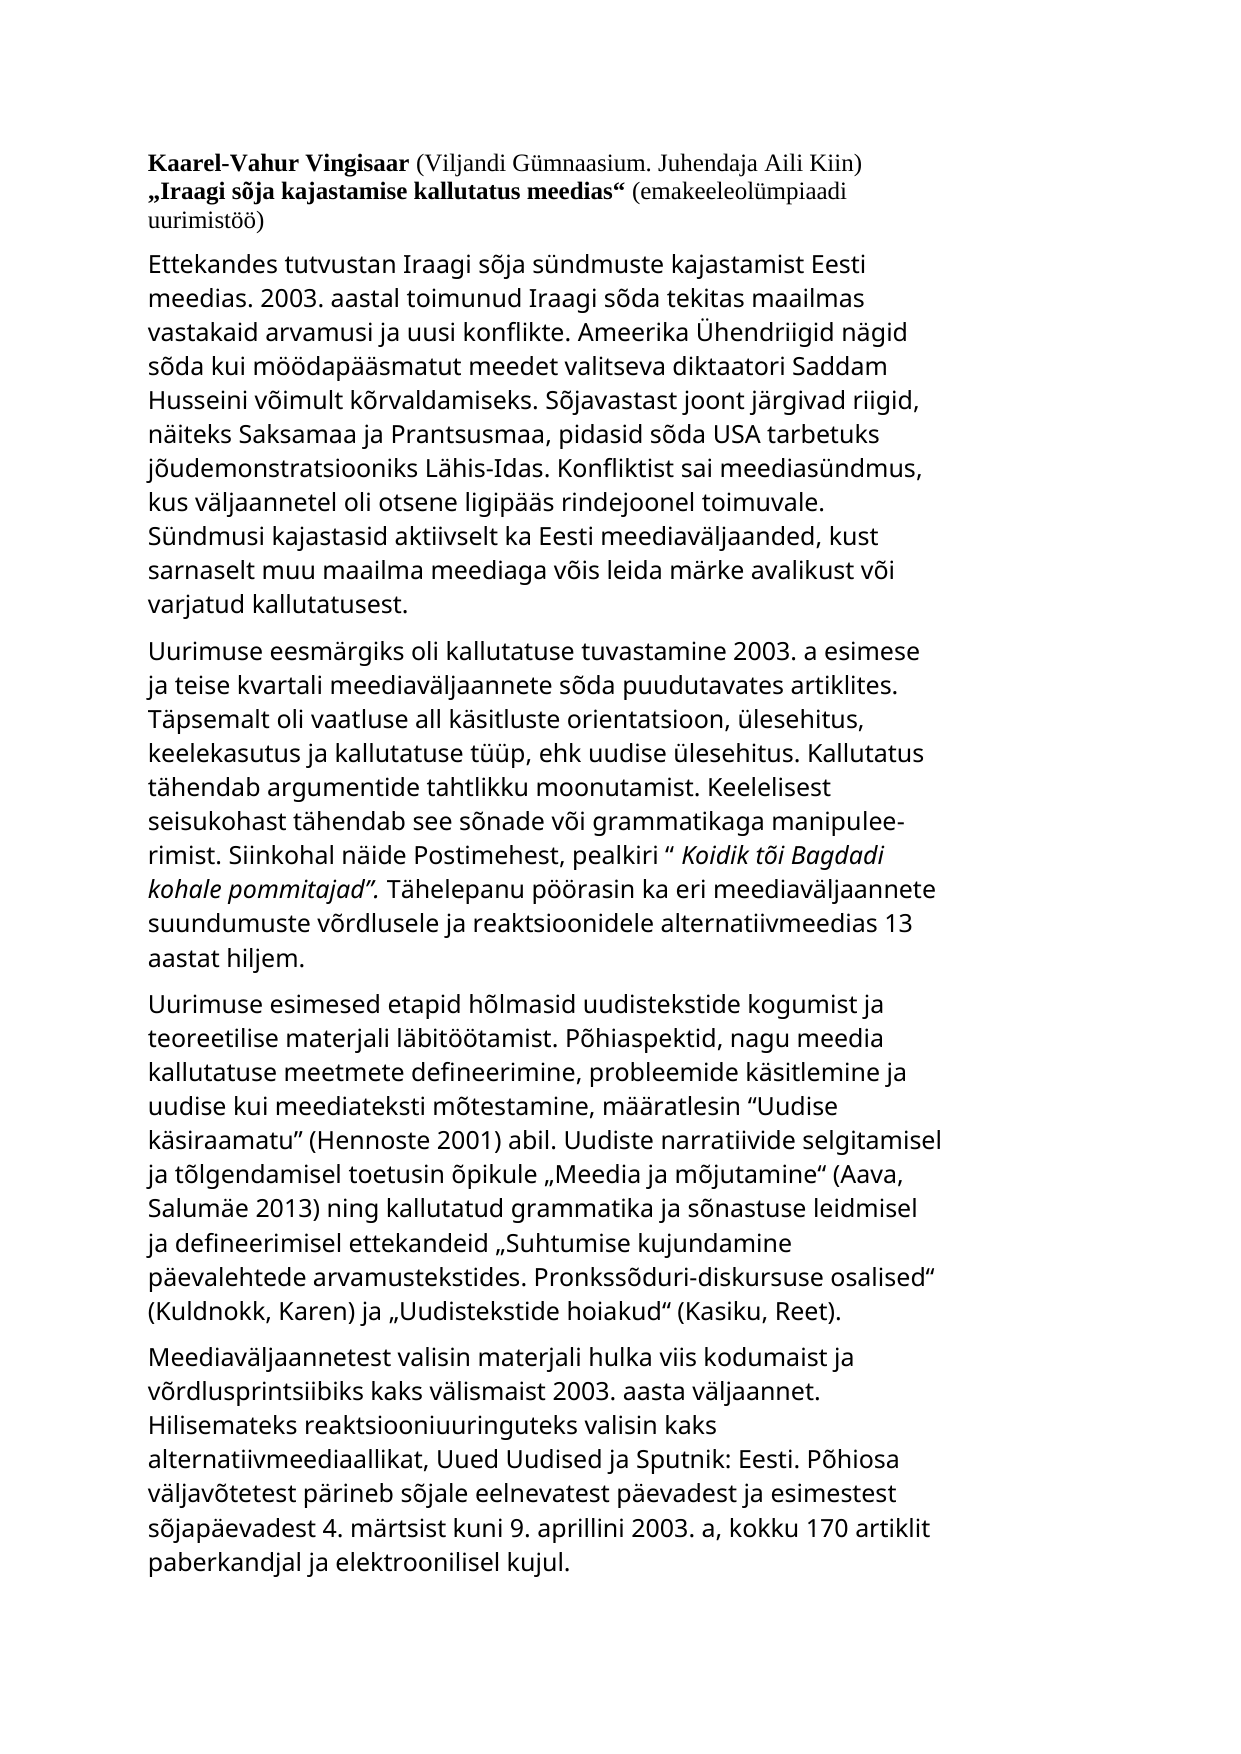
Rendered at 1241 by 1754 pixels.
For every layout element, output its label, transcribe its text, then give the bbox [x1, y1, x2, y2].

text Meediaväljaannetest valisin materjali hulka viis kodumaist ja võrdlusprintsiibiks kaks välismaist 2003. aasta väljaannet. Hilisemateks reaktsiooniuuringuteks valisin kaks alternatiivmeediaallikat, Uued Uudised ja Sputnik: Eesti. Põhiosa väljavõtetest pärineb sõjale eelnevatest päevadest ja esimestest sõjapäevadest 4. märtsist kuni 9. aprillini 2003. a, kokku 170 artiklit paberkandjal ja elektroonilisel kujul. [148, 1340, 945, 1578]
text Ettekandes tutvustan Iraagi sõja sündmuste kajastamist Eesti meedias. 2003. aastal toimunud Iraagi sõda tekitas maailmas vastakaid arvamusi ja uusi konflikte. Ameerika Ühendriigid nägid sõda kui möödapääsmatut meedet valitseva diktaatori Saddam Husseini võimult kõrvaldamiseks. Sõjavastast joont järgivad riigid, näiteks Saksamaa ja Prantsusmaa, pidasid sõda USA tarbetuks jõudemonstratsiooniks Lähis-Idas. Konfliktist sai meediasündmus, kus väljaannetel oli otsene ligipääs rindejoonel toimuvale. Sündmusi kajastasid aktiivselt ka Eesti meediaväljaanded, kust sarnaselt muu maailma meediaga võis leida märke avalikust või varjatud kallutatusest. [148, 246, 945, 621]
text Uurimuse eesmärgiks oli kallutatuse tuvastamine 2003. a esimese ja teise kvartali meediaväljaannete sõda puudutavates artiklites. Täpsemalt oli vaatluse all käsitluste orientatsioon, ülesehitus, keelekasutus ja kallutatuse tüüp, ehk uudise ülesehitus. Kallutatus tähendab argumentide tahtlikku moonutamist. Keelelisest seisukohast tähendab see sõnade või grammatikaga manipuleerimist. Siinkohal näide Postimehest, pealkiri “ Koidik tõi Bagdadi kohale pommitajad”. Tähelepanu pöörasin ka eri meediaväljaannete suundumuste võrdlusele ja reaktsioonidele alternatiivmeedias 13 aastat hiljem. [148, 634, 945, 974]
text Kaarel-Vahur Vingisaar (Viljandi Gümnaasium. Juhendaja Aili Kiin) „Iraagi sõja kajastamise kallutatus meedias“ (emakeeleolümpiaadi uurimistöö) [148, 148, 945, 234]
text Uurimuse esimesed etapid hõlmasid uudistekstide kogumist ja teoreetilise materjali läbitöötamist. Põhiaspektid, nagu meedia kallutatuse meetmete defineerimine, probleemide käsitlemine ja uudise kui meediateksti mõtestamine, määratlesin “Uudise käsiraamatu” (Hennoste 2001) abil. Uudiste narratiivide selgitamisel ja tõlgendamisel toetusin õpikule „Meedia ja mõjutamine“ (Aava, Salumäe 2013) ning kallutatud grammatika ja sõnastuse leidmisel ja defineerimisel ettekandeid „Suhtumise kujundamine päevalehtede arvamustekstides. Pronkssõduri-diskursuse osalised“ (Kuldnokk, Karen) ja „Uudistekstide hoiakud“ (Kasiku, Reet). [148, 987, 945, 1327]
